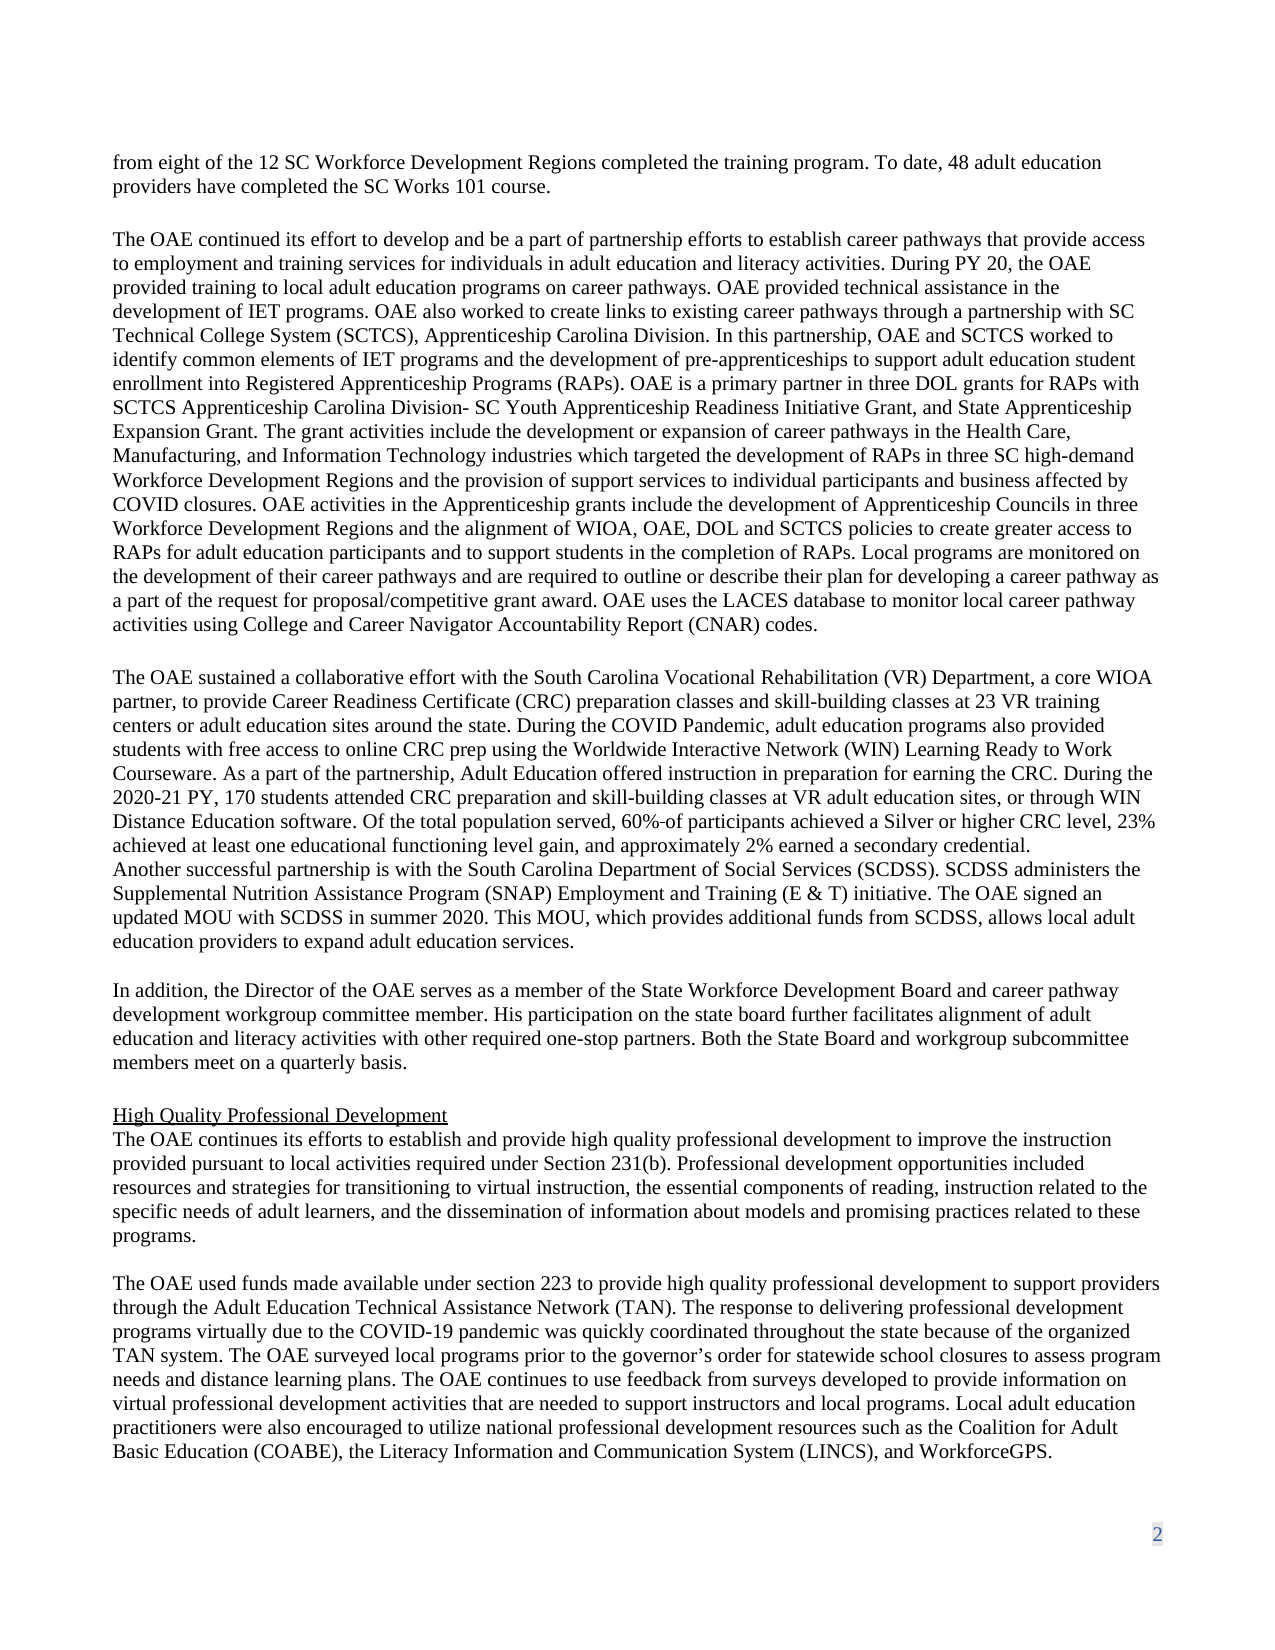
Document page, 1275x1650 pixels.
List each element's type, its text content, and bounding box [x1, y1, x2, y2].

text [112, 150, 1162, 198]
text The OAE continued its effort to develop and be a part of partnership efforts to establish career pathways that provide access to employment and training services for individuals in adult education and literacy activities. During PY 20, the OAE provided training to local adult education programs on career pathways. OAE provided technical assistance in the development of IET programs. OAE also worked to create links to existing career pathways through a partnership with SC Technical College System (SCTCS), Apprenticeship Carolina Division. In this partnership, OAE and SCTCS worked to identify common elements of IET programs and the development of pre-apprenticeships to support adult education student enrollment into Registered Apprenticeship Programs (RAPs). OAE is a primary partner in three DOL grants for RAPs with SCTCS Apprenticeship Carolina Division- SC Youth Apprenticeship Readiness Initiative Grant, and State Apprenticeship Expansion Grant. The grant activities include the development or expansion of career pathways in the Health Care, Manufacturing, and Information Technology industries which targeted the development of RAPs in three SC high-demand Workforce Development Regions and the provision of support services to individual participants and business affected by COVID closures. OAE activities in the Apprenticeship grants include the development of Apprenticeship Councils in three Workforce Development Regions and the alignment of WIOA, OAE, DOL and SCTCS policies to create greater access to RAPs for adult education participants and to support students in the completion of RAPs. Local programs are monitored on the development of their career pathways and are required to outline or describe their plan for developing a career pathway as a part of the request for proposal/competitive grant award. OAE uses the LACES database to monitor local career pathway activities using College and Career Navigator Accountability Report (CNAR) codes. [112, 227, 1162, 636]
text High Quality Professional Development [112, 1102, 1162, 1127]
text The OAE sustained a collaborative effort with the South Carolina Vocational Rehabilitation (VR) Department, a core WIOA partner, to provide Career Readiness Certificate (CRC) preparation classes and skill-building classes at 23 VR training centers or adult education sites around the state. During the COVID Pandemic, adult education programs also provided students with free access to online CRC prep using the Worldwide Interactive Network (WIN) Learning Ready to Work Courseware. As a part of the partnership, Adult Education offered instruction in preparation for earning the CRC. During the 2020-21 PY, 170 students attended CRC preparation and skill-building classes at VR adult education sites, or through WIN Distance Education software. Of the total population served, 60% of participants achieved a Silver or higher CRC level, 23% achieved at least one educational functioning level gain, and approximately 2% earned a secondary credential. [112, 665, 1162, 857]
text The OAE continues its efforts to establish and provide high quality professional development to improve the instruction provided pursuant to local activities required under Section 231(b). Professional development opportunities included resources and strategies for transitioning to virtual instruction, the essential components of reading, instruction related to the specific needs of adult learners, and the dissemination of information about models and promising practices related to these programs. [112, 1127, 1162, 1247]
text The OAE used funds made available under section 223 to provide high quality professional development to support providers through the Adult Education Technical Assistance Network (TAN). The response to delivering professional development programs virtually due to the COVID-19 pandemic was quickly coordinated throughout the state because of the organized TAN system. The OAE surveyed local programs prior to the governor’s order for statewide school closures to assess program needs and distance learning plans. The OAE continues to use feedback from surveys developed to provide information on virtual professional development activities that are needed to support instructors and local programs. Local adult education practitioners were also encouraged to utilize national professional development resources such as the Coalition for Adult Basic Education (COABE), the Literacy Information and Communication System (LINCS), and WorkforceGPS. [112, 1271, 1162, 1463]
text Another successful partnership is with the South Carolina Department of Social Services (SCDSS). SCDSS administers the Supplemental Nutrition Assistance Program (SNAP) Employment and Training (E & T) initiative. The OAE signed an updated MOU with SCDSS in summer 2020. This MOU, which provides additional funds from SCDSS, allows local adult education providers to expand adult education services. [112, 857, 1162, 953]
text In addition, the Director of the OAE serves as a member of the State Workforce Development Board and career pathway development workgroup committee member. His participation on the state board further facilitates alignment of adult education and literacy activities with other required one-stop partners. Both the State Board and workgroup subcommittee members meet on a quarterly basis. [112, 977, 1162, 1074]
